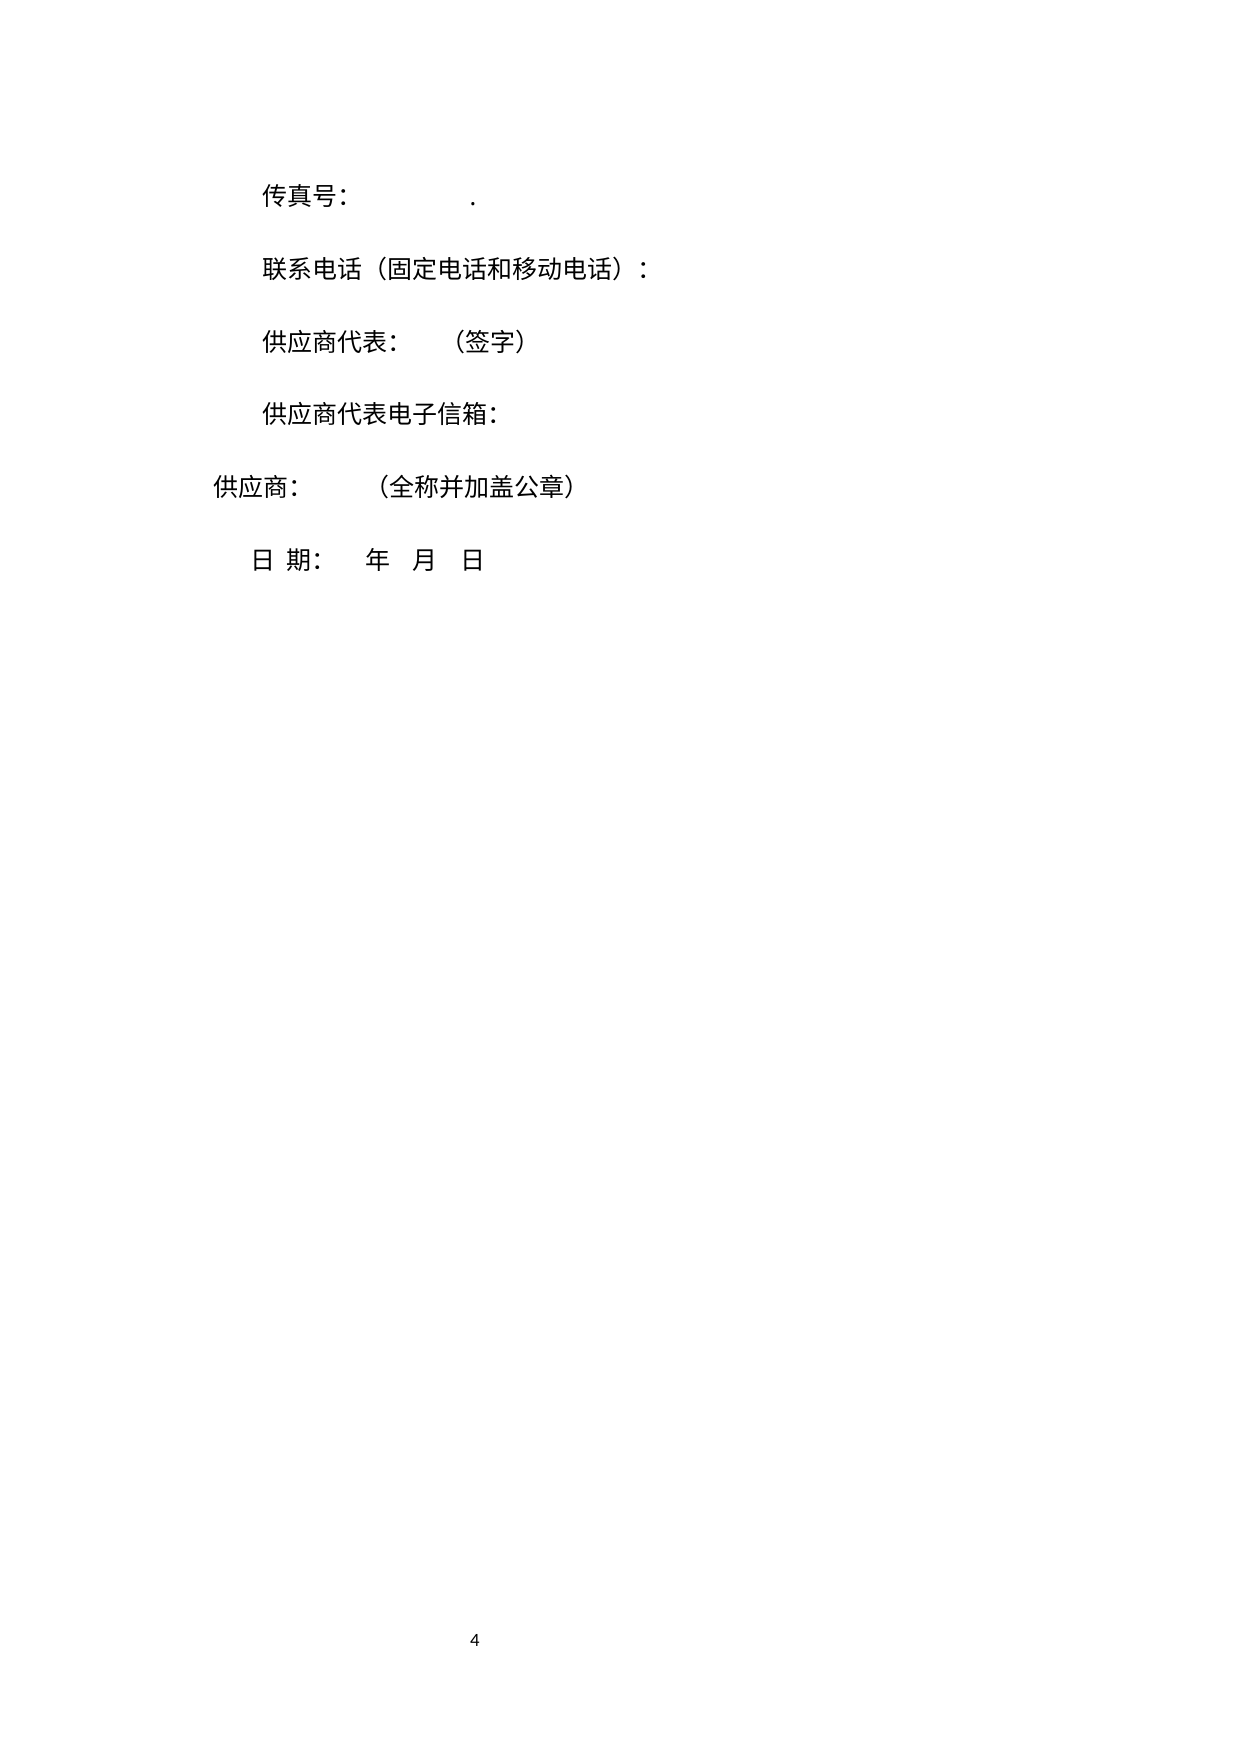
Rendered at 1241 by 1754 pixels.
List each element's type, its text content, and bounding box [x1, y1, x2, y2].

text 联系电话（固定电话和移动电话）： [187, 235, 1053, 300]
text 供应商： （全称并加盖公章） [187, 453, 1053, 518]
text 日 期： 年 月 日 [187, 526, 1053, 591]
text 供应商代表电子信箱： [187, 380, 1053, 445]
text 供应商代表： （签字） [187, 308, 1053, 373]
text 传真号： . [187, 162, 1053, 227]
